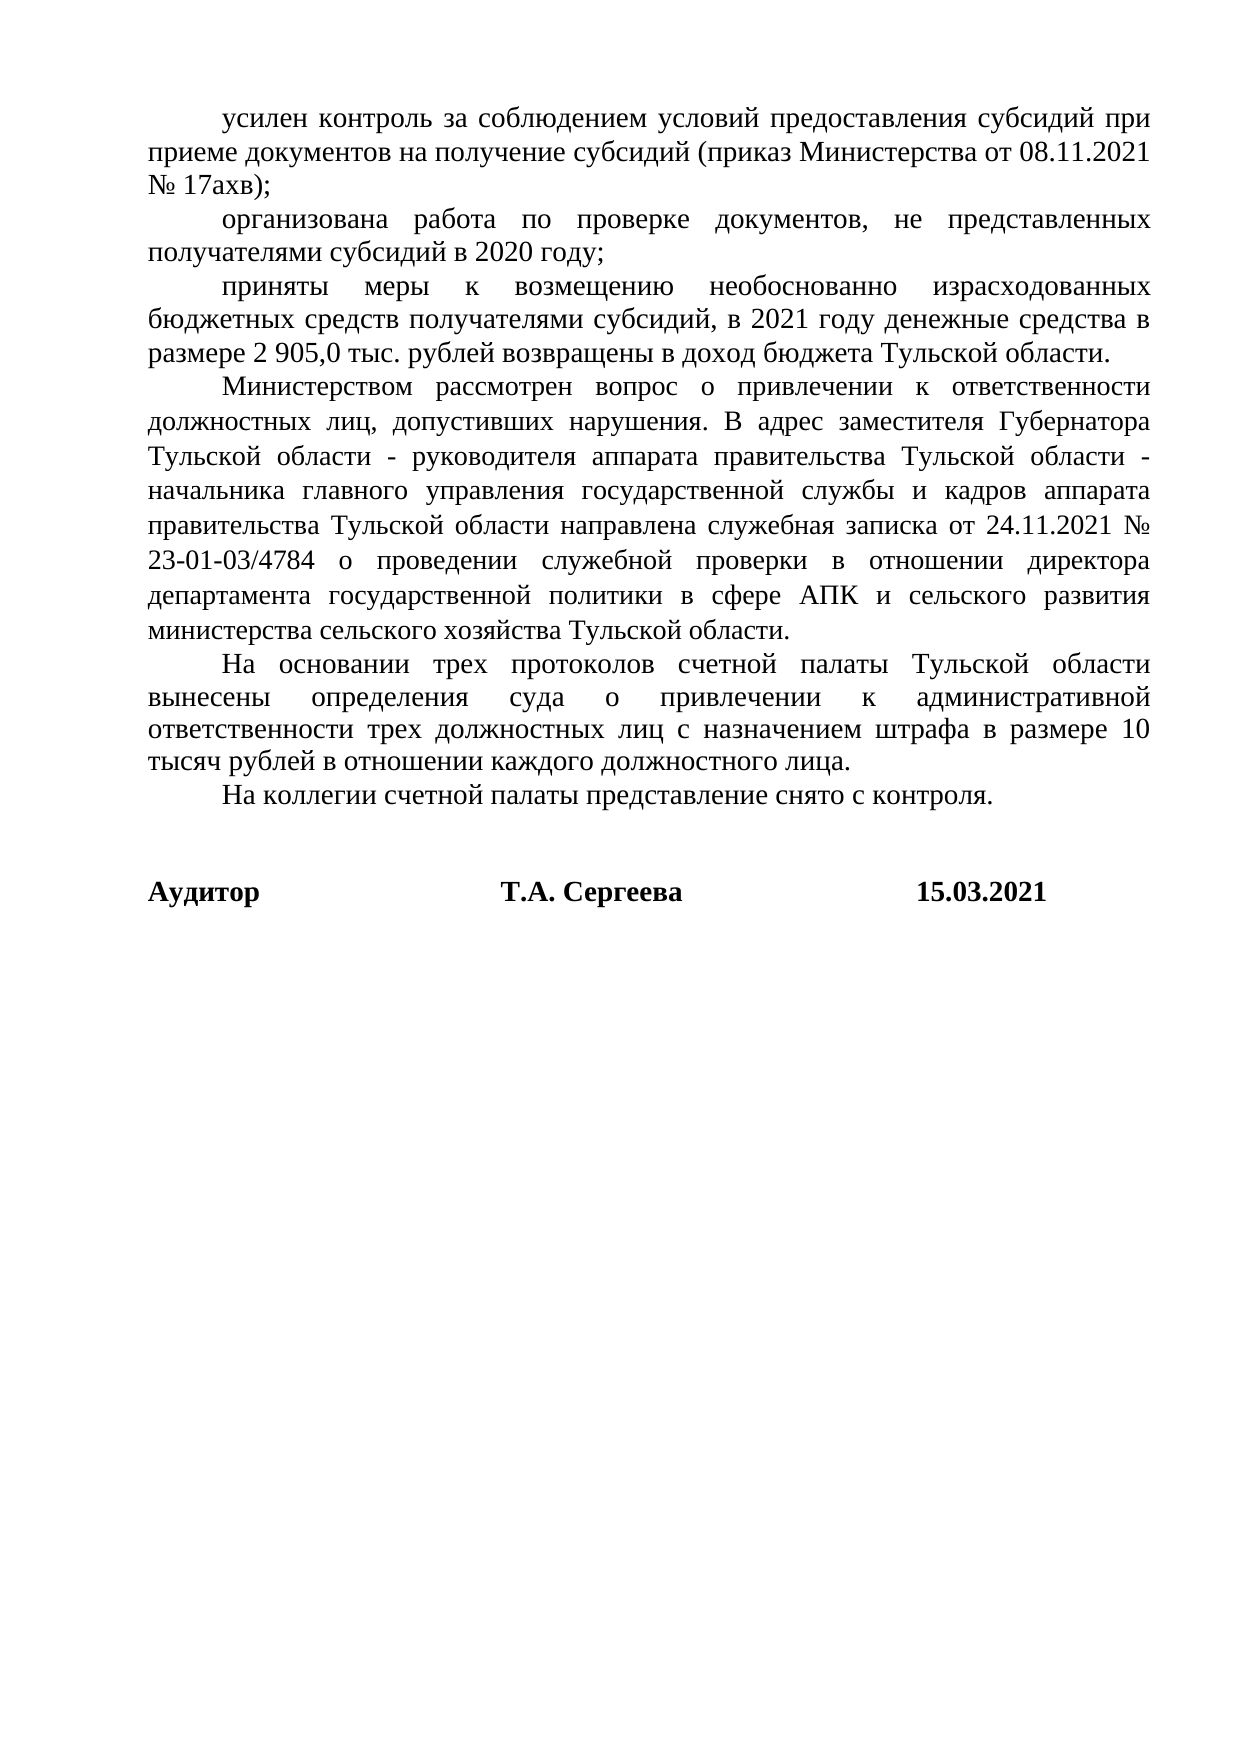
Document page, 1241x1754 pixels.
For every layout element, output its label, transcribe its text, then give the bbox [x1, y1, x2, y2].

text На коллегии счетной палаты представление снято с контроля. [148, 777, 1152, 811]
text приняты меры к возмещению необоснованно израсходованных бюджетных средств получателями субсидий, в 2021 году денежные средства в размере 2 905,0 тыс. рублей возвращены в доход бюджета Тульской области. [148, 268, 1152, 369]
text организована работа по проверке документов, не представленных получателями субсидий в 2020 году; [148, 201, 1152, 268]
text Аудитор Т.А. Сергеева 15.03.2021 [148, 875, 1152, 907]
text усилен контроль за соблюдением условий предоставления субсидий при приеме документов на получение субсидий (приказ Министерства от 08.11.2021 № 17ахв); [148, 100, 1152, 201]
text На основании трех протоколов счетной палаты Тульской области вынесены определения суда о привлечении к административной ответственности трех должностных лиц с назначением штрафа в размере 10 тысяч рублей в отношении каждого должностного лица. [148, 648, 1152, 777]
text Министерством рассмотрен вопрос о привлечении к ответственности должностных лиц, допустивших нарушения. В адрес заместителя Губернатора Тульской области - руководителя аппарата правительства Тульской области - начальника главного управления государственной службы и кадров аппарата правительства Тульской области направлена служебная записка от 24.11.2021 № 23-01-03/4784 о проведении служебной проверки в отношении директора департамента государственной политики в сфере АПК и сельского развития министерства сельского хозяйства Тульской области. [148, 369, 1152, 645]
